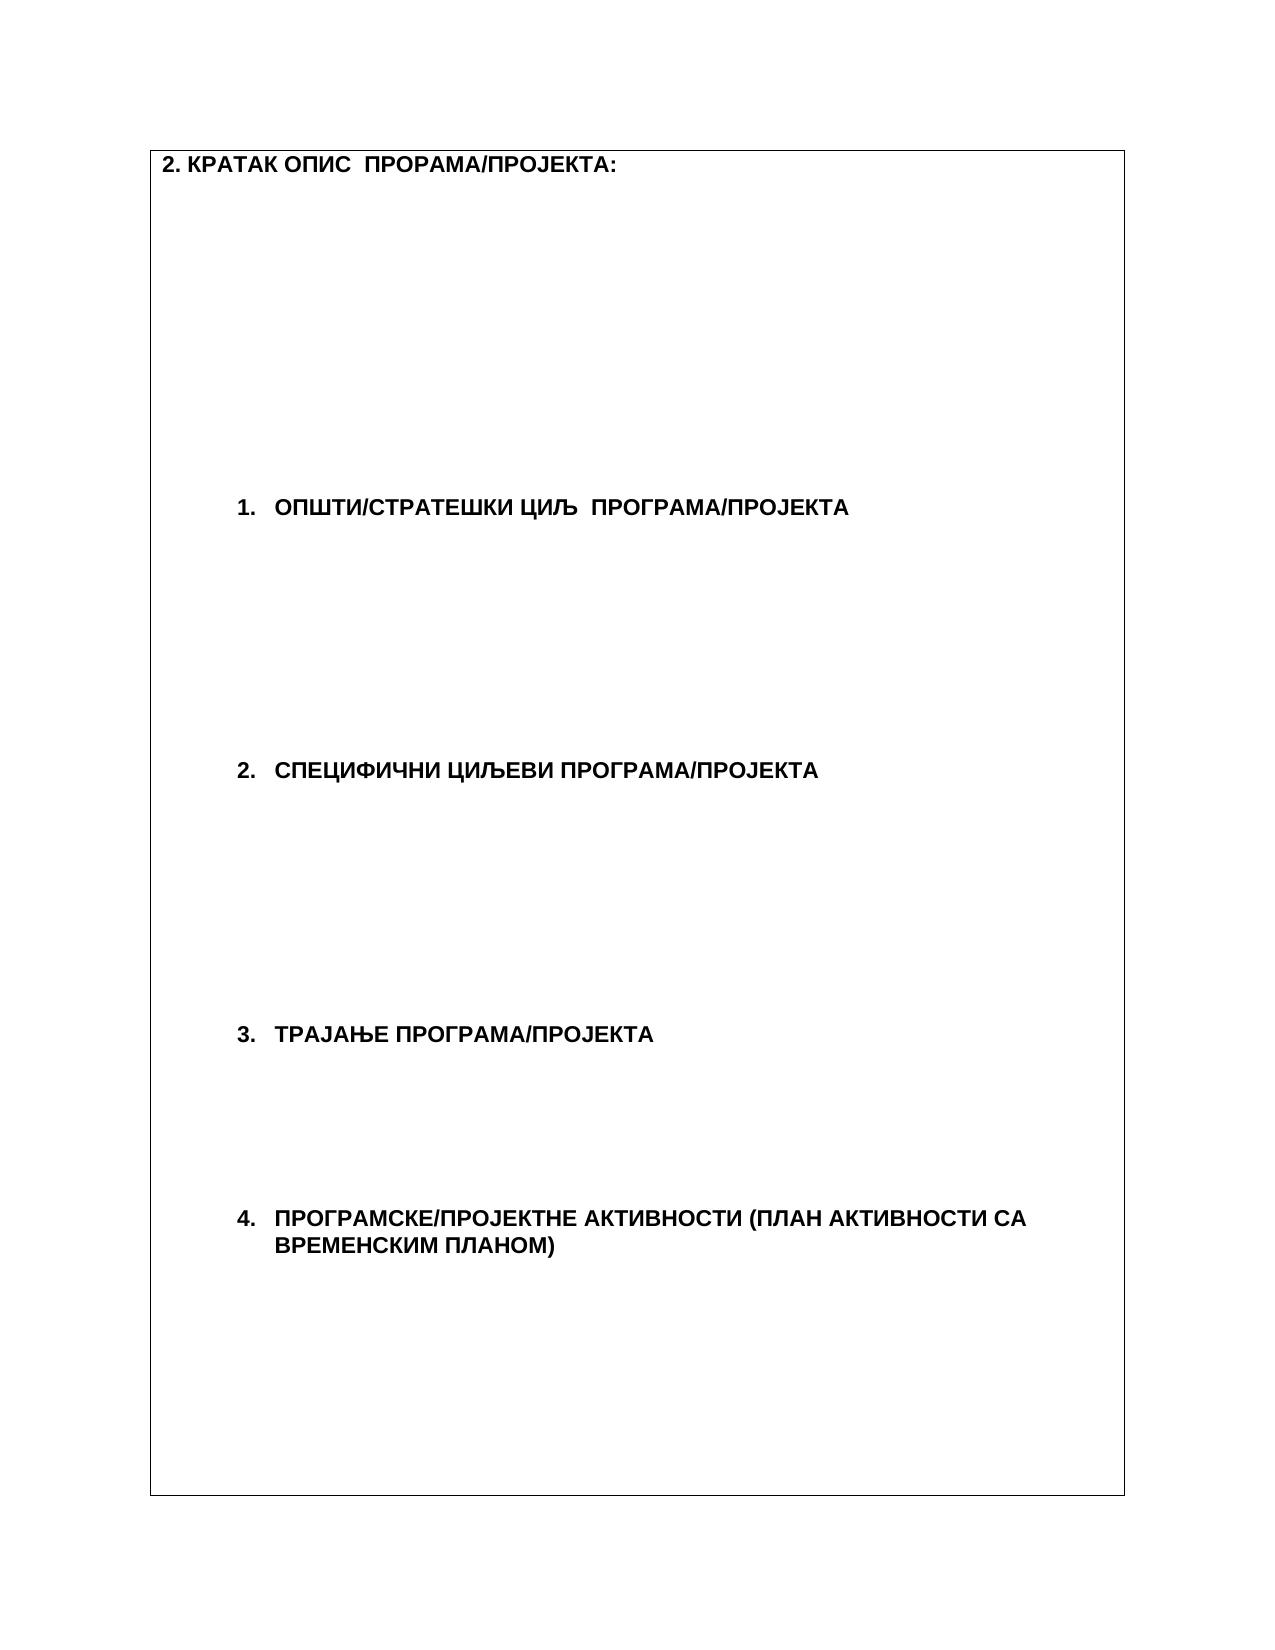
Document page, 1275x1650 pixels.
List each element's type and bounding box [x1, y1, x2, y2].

table_cell [151, 151, 1124, 1495]
